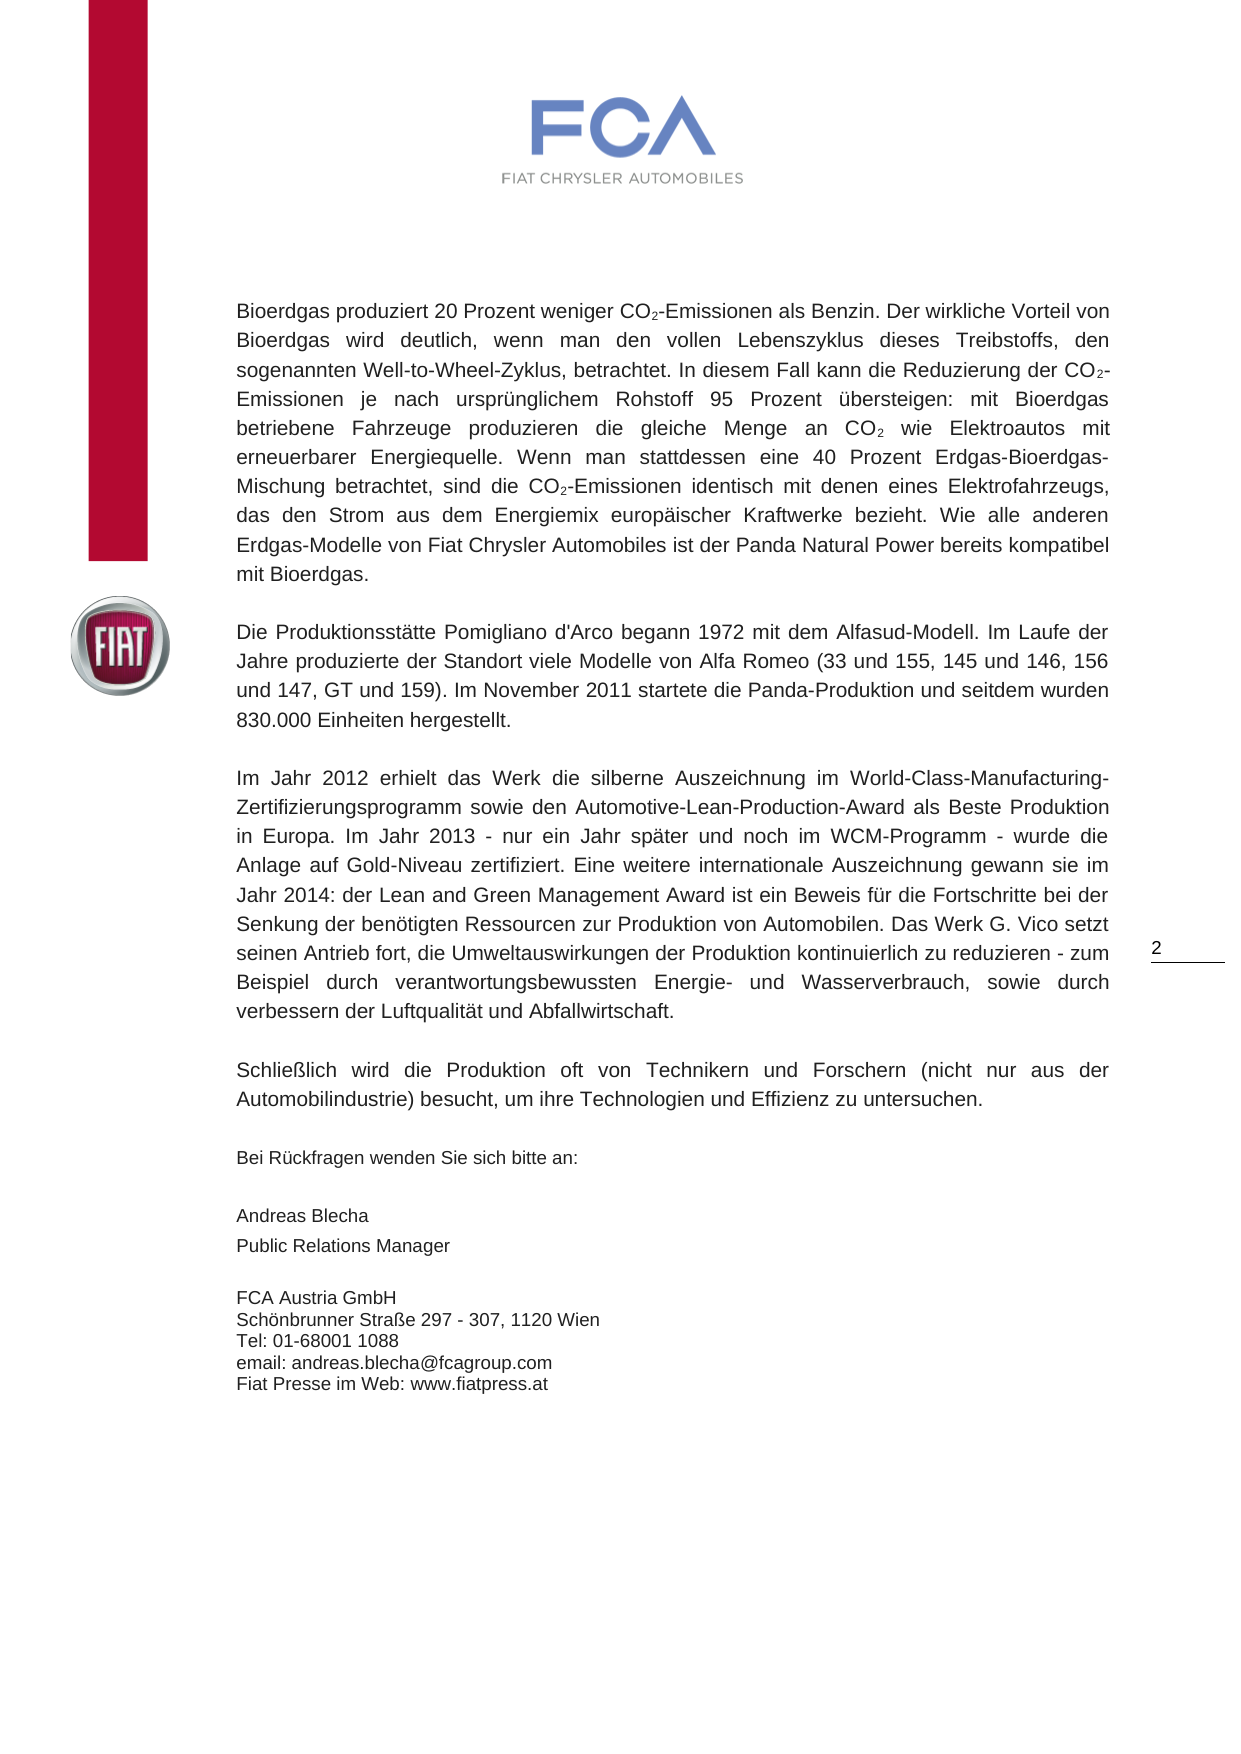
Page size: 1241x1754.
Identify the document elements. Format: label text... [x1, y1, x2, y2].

text Fiat Presse im Web: www.fiatpress.at [236, 1373, 1110, 1395]
text Andreas Blecha [236, 1199, 1110, 1229]
text Schönbrunner Straße 297 - 307, 1120 Wien [236, 1308, 1110, 1330]
text Schließlich wird die Produktion oft von Technikern und Forschern (nicht nur aus der Automobilindustrie) besucht, um ihre Technologien und Effizienz zu untersuchen. [236, 1054, 1110, 1112]
picture [70, 596, 170, 696]
text Tel: 01-68001 1088 [236, 1330, 1110, 1352]
text FCA Austria GmbH [236, 1287, 1110, 1308]
picture [502, 88, 748, 193]
text Im Jahr 2012 erhielt das Werk die silberne Auszeichnung im World-Class-Manufacturing-Zertifizierungsprogramm sowie den Automotive-Lean-Production-Award als Beste Produktion in Europa. Im Jahr 2013 - nur ein Jahr später und noch im WCM-Programm - wurde die Anlage auf Gold-Niveau zertifiziert. Eine weitere internationale Auszeichnung gewann sie im Jahr 2014: der Lean and Green Management Award ist ein Beweis für die Fortschritte bei der Senkung der benötigten Ressourcen zur Produktion von Automobilen. Das Werk G. Vico setzt seinen Antrieb fort, die Umweltauswirkungen der Produktion kontinuierlich zu reduzieren - zum Beispiel durch verantwortungsbewussten Energie- und Wasserverbrauch, sowie durch verbessern der Luftqualität und Abfallwirtschaft. [236, 762, 1110, 1024]
text Bioerdgas produziert 20 Prozent weniger CO2-Emissionen als Benzin. Der wirkliche Vorteil von Bioerdgas wird deutlich, wenn man den vollen Lebenszyklus dieses Treibstoffs, den sogenannten Well-to-Wheel-Zyklus, betrachtet. In diesem Fall kann die Reduzierung der CO2-Emissionen je nach ursprünglichem Rohstoff 95 Prozent übersteigen: mit Bioerdgas betriebene Fahrzeuge produzieren die gleiche Menge an CO2 wie Elektroautos mit erneuerbarer Energiequelle. Wenn man stattdessen eine 40 Prozent Erdgas-Bioerdgas-Mischung betrachtet, sind die CO2-Emissionen identisch mit denen eines Elektrofahrzeugs, das den Strom aus dem Energiemix europäischer Kraftwerke bezieht. Wie alle anderen Erdgas-Modelle von Fiat Chrysler Automobiles ist der Panda Natural Power bereits kompatibel mit Bioerdgas. [236, 295, 1110, 587]
text Bei Rückfragen wenden Sie sich bitte an: [236, 1141, 1110, 1170]
text Public Relations Manager [236, 1229, 1110, 1258]
text Die Produktionsstätte Pomigliano d'Arco begann 1972 mit dem Alfasud-Modell. Im Laufe der Jahre produzierte der Standort viele Modelle von Alfa Romeo (33 und 155, 145 und 146, 156 und 147, GT und 159). Im November 2011 startete die Panda-Produktion und seitdem wurden 830.000 Einheiten hergestellt. [236, 616, 1110, 733]
text email: andreas.blecha@fcagroup.com [236, 1352, 1110, 1373]
